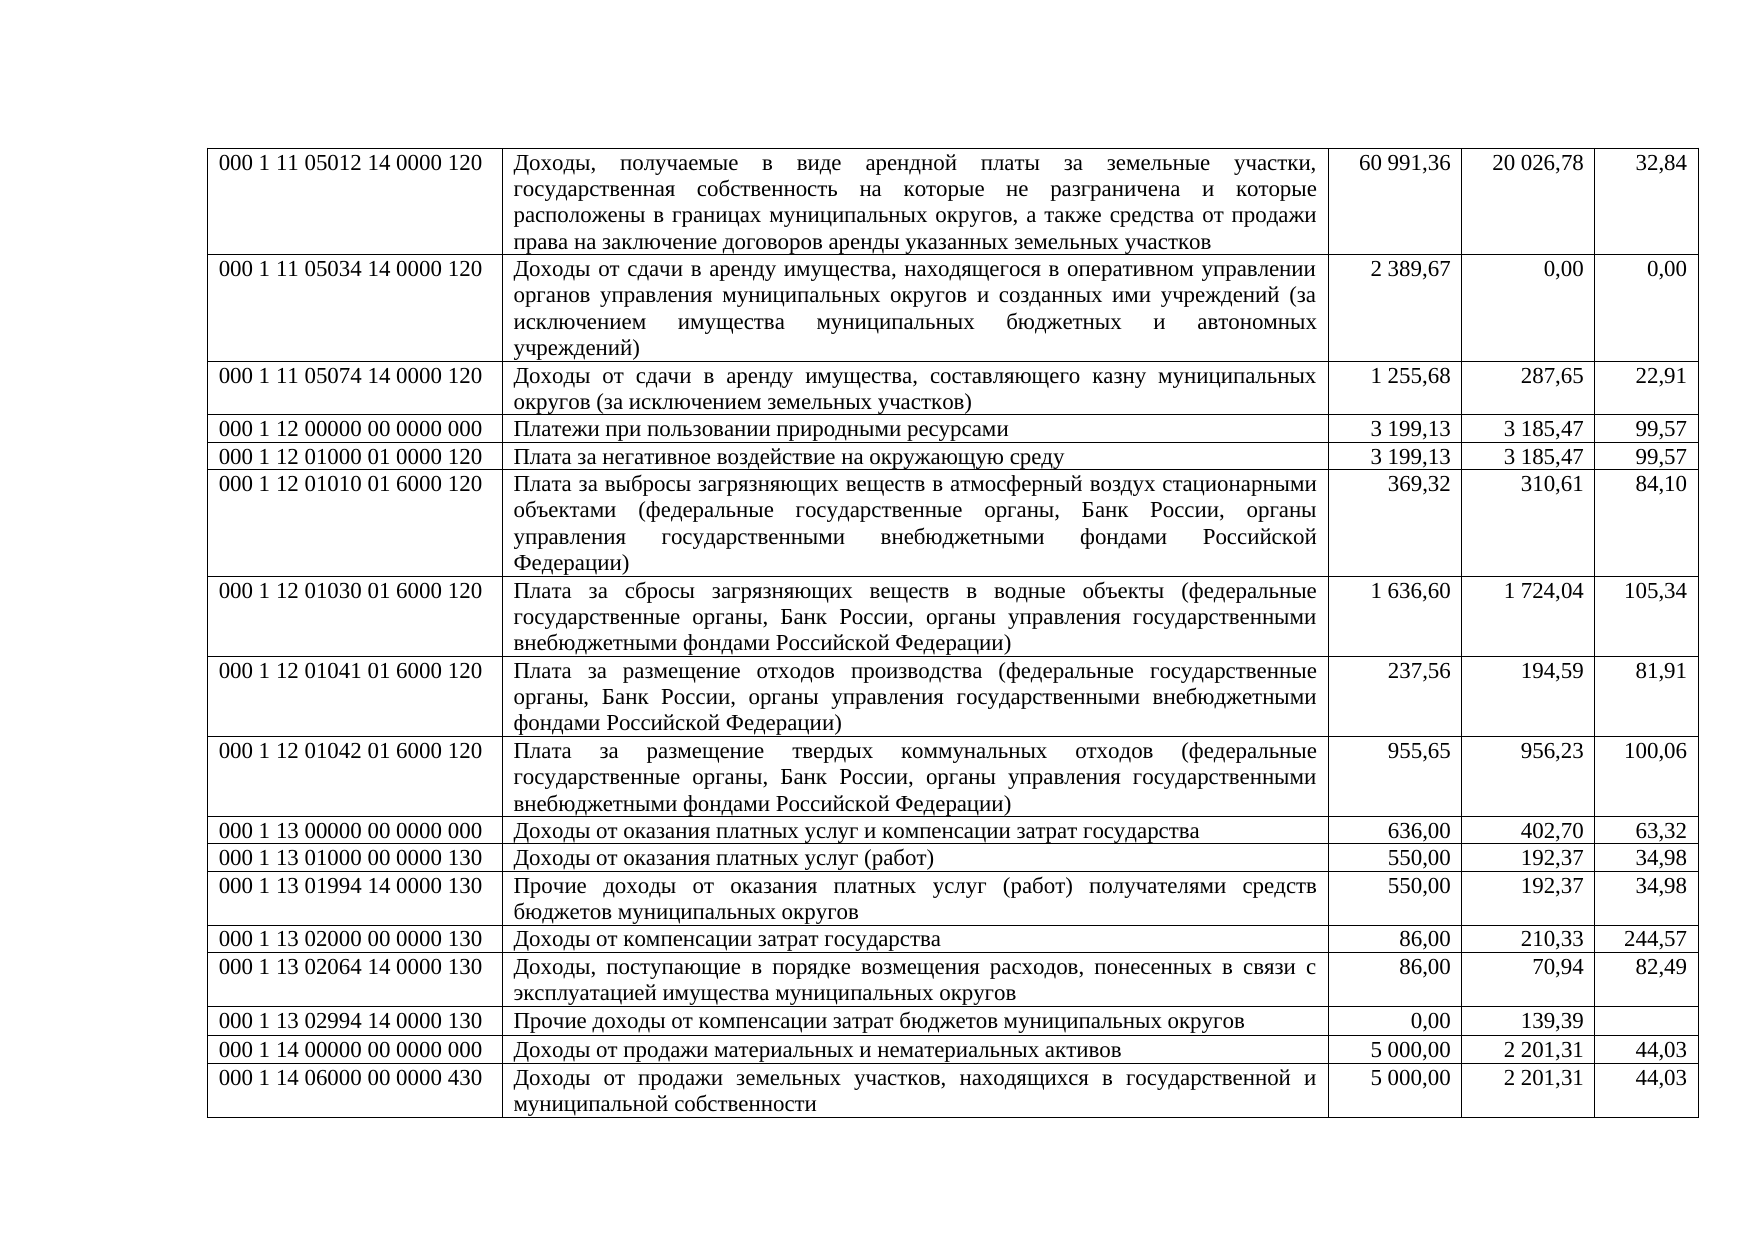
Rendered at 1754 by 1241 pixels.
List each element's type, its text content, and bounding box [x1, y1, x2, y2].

table_cell 84,10 [1595, 470, 1698, 576]
table_cell 70,94 [1462, 953, 1594, 1006]
table_cell Доходы от оказания платных услуг и компенсации затрат государства [503, 817, 1328, 843]
table_cell 3 185,47 [1462, 443, 1594, 469]
table_cell 3 199,13 [1329, 415, 1461, 442]
table_cell 86,00 [1329, 953, 1461, 1006]
table_cell 000 1 13 02994 14 0000 130 [208, 1007, 502, 1035]
table_cell 000 1 13 00000 00 0000 000 [208, 817, 502, 843]
table_cell 99,57 [1595, 443, 1698, 469]
table_cell 2 201,31 [1462, 1036, 1594, 1063]
table_cell 34,98 [1595, 872, 1698, 924]
table_cell 550,00 [1329, 872, 1461, 924]
table_cell Плата за сбросы загрязняющих веществ в водные объекты (федеральные государственные органы, Банк России, органы управления государственными внебюджетными фондами Российской Федерации) [503, 577, 1328, 656]
table_cell 1 636,60 [1329, 577, 1461, 656]
table_cell 550,00 [1329, 844, 1461, 871]
table_cell Доходы от продажи материальных и нематериальных активов [503, 1036, 1328, 1063]
table_cell 99,57 [1595, 415, 1698, 442]
table_cell 44,03 [1595, 1064, 1698, 1117]
table_cell 636,00 [1329, 817, 1461, 843]
table_cell Прочие доходы от оказания платных услуг (работ) получателями средств бюджетов муниципальных округов [503, 872, 1328, 924]
table_cell 000 1 11 05074 14 0000 120 [208, 362, 502, 414]
table_cell 5 000,00 [1329, 1064, 1461, 1117]
table_cell 000 1 11 05012 14 0000 120 [208, 149, 502, 254]
table_cell 2 389,67 [1329, 255, 1461, 361]
table_cell 82,49 [1595, 953, 1698, 1006]
table_cell 2 201,31 [1462, 1064, 1594, 1117]
table_cell 3 185,47 [1462, 415, 1594, 442]
table_cell 192,37 [1462, 872, 1594, 924]
table_cell Платежи при пользовании природными ресурсами [503, 415, 1328, 442]
table_cell 139,39 [1462, 1007, 1594, 1035]
table_cell 237,56 [1329, 657, 1461, 736]
table_cell Плата за размещение отходов производства (федеральные государственные органы, Банк России, органы управления государственными внебюджетными фондами Российской Федерации) [503, 657, 1328, 736]
table_cell 000 1 12 01010 01 6000 120 [208, 470, 502, 576]
table_cell 3 199,13 [1329, 443, 1461, 469]
table_cell 000 1 11 05034 14 0000 120 [208, 255, 502, 361]
table_cell 63,32 [1595, 817, 1698, 843]
table_cell 0,00 [1462, 255, 1594, 361]
table_cell 244,57 [1595, 926, 1698, 952]
table_cell 956,23 [1462, 737, 1594, 816]
table_cell Доходы от сдачи в аренду имущества, составляющего казну муниципальных округов (за исключением земельных участков) [503, 362, 1328, 414]
table_cell 60 991,36 [1329, 149, 1461, 254]
table_cell 81,91 [1595, 657, 1698, 736]
table_cell Плата за выбросы загрязняющих веществ в атмосферный воздух стационарными объектами (федеральные государственные органы, Банк России, органы управления государственными внебюджетными фондами Российской Федерации) [503, 470, 1328, 576]
table_cell Доходы от сдачи в аренду имущества, находящегося в оперативном управлении органов управления муниципальных округов и созданных ими учреждений (за исключением имущества муниципальных бюджетных и автономных учреждений) [503, 255, 1328, 361]
table_cell 000 1 12 01030 01 6000 120 [208, 577, 502, 656]
table_cell 000 1 13 01994 14 0000 130 [208, 872, 502, 924]
table_cell Доходы, поступающие в порядке возмещения расходов, понесенных в связи с эксплуатацией имущества муниципальных округов [503, 953, 1328, 1006]
table_cell 402,70 [1462, 817, 1594, 843]
table_cell 1 255,68 [1329, 362, 1461, 414]
table_cell 000 1 13 02000 00 0000 130 [208, 926, 502, 952]
table_cell Доходы, получаемые в виде арендной платы за земельные участки, государственная собственность на которые не разграничена и которые расположены в границах муниципальных округов, а также средства от продажи права на заключение договоров аренды указанных земельных участков [503, 149, 1328, 254]
table_cell 000 1 12 00000 00 0000 000 [208, 415, 502, 442]
table_cell 100,06 [1595, 737, 1698, 816]
table_cell 34,98 [1595, 844, 1698, 871]
table_cell 86,00 [1329, 926, 1461, 952]
table_cell 000 1 12 01041 01 6000 120 [208, 657, 502, 736]
table_cell Доходы от оказания платных услуг (работ) [503, 844, 1328, 871]
table_cell 194,59 [1462, 657, 1594, 736]
table_cell 22,91 [1595, 362, 1698, 414]
table_cell Прочие доходы от компенсации затрат бюджетов муниципальных округов [503, 1007, 1328, 1035]
table_cell 000 1 14 06000 00 0000 430 [208, 1064, 502, 1117]
table_cell 1 724,04 [1462, 577, 1594, 656]
table_cell 000 1 12 01000 01 0000 120 [208, 443, 502, 469]
table_cell 000 1 14 00000 00 0000 000 [208, 1036, 502, 1063]
table_cell 5 000,00 [1329, 1036, 1461, 1063]
table_cell 310,61 [1462, 470, 1594, 576]
table_cell Плата за размещение твердых коммунальных отходов (федеральные государственные органы, Банк России, органы управления государственными внебюджетными фондами Российской Федерации) [503, 737, 1328, 816]
table_cell 192,37 [1462, 844, 1594, 871]
table_cell 0,00 [1329, 1007, 1461, 1035]
table_cell 210,33 [1462, 926, 1594, 952]
table_cell 32,84 [1595, 149, 1698, 254]
table_cell 44,03 [1595, 1036, 1698, 1063]
table_cell Плата за негативное воздействие на окружающую среду [503, 443, 1328, 469]
table_cell [1595, 1007, 1698, 1035]
table_cell 000 1 13 01000 00 0000 130 [208, 844, 502, 871]
table_cell 20 026,78 [1462, 149, 1594, 254]
table_cell 000 1 13 02064 14 0000 130 [208, 953, 502, 1006]
table_cell 000 1 12 01042 01 6000 120 [208, 737, 502, 816]
table_cell 105,34 [1595, 577, 1698, 656]
table_cell Доходы от продажи земельных участков, находящихся в государственной и муниципальной собственности [503, 1064, 1328, 1117]
table_cell 0,00 [1595, 255, 1698, 361]
table_cell 955,65 [1329, 737, 1461, 816]
table_cell 369,32 [1329, 470, 1461, 576]
table_cell Доходы от компенсации затрат государства [503, 926, 1328, 952]
table_cell 287,65 [1462, 362, 1594, 414]
